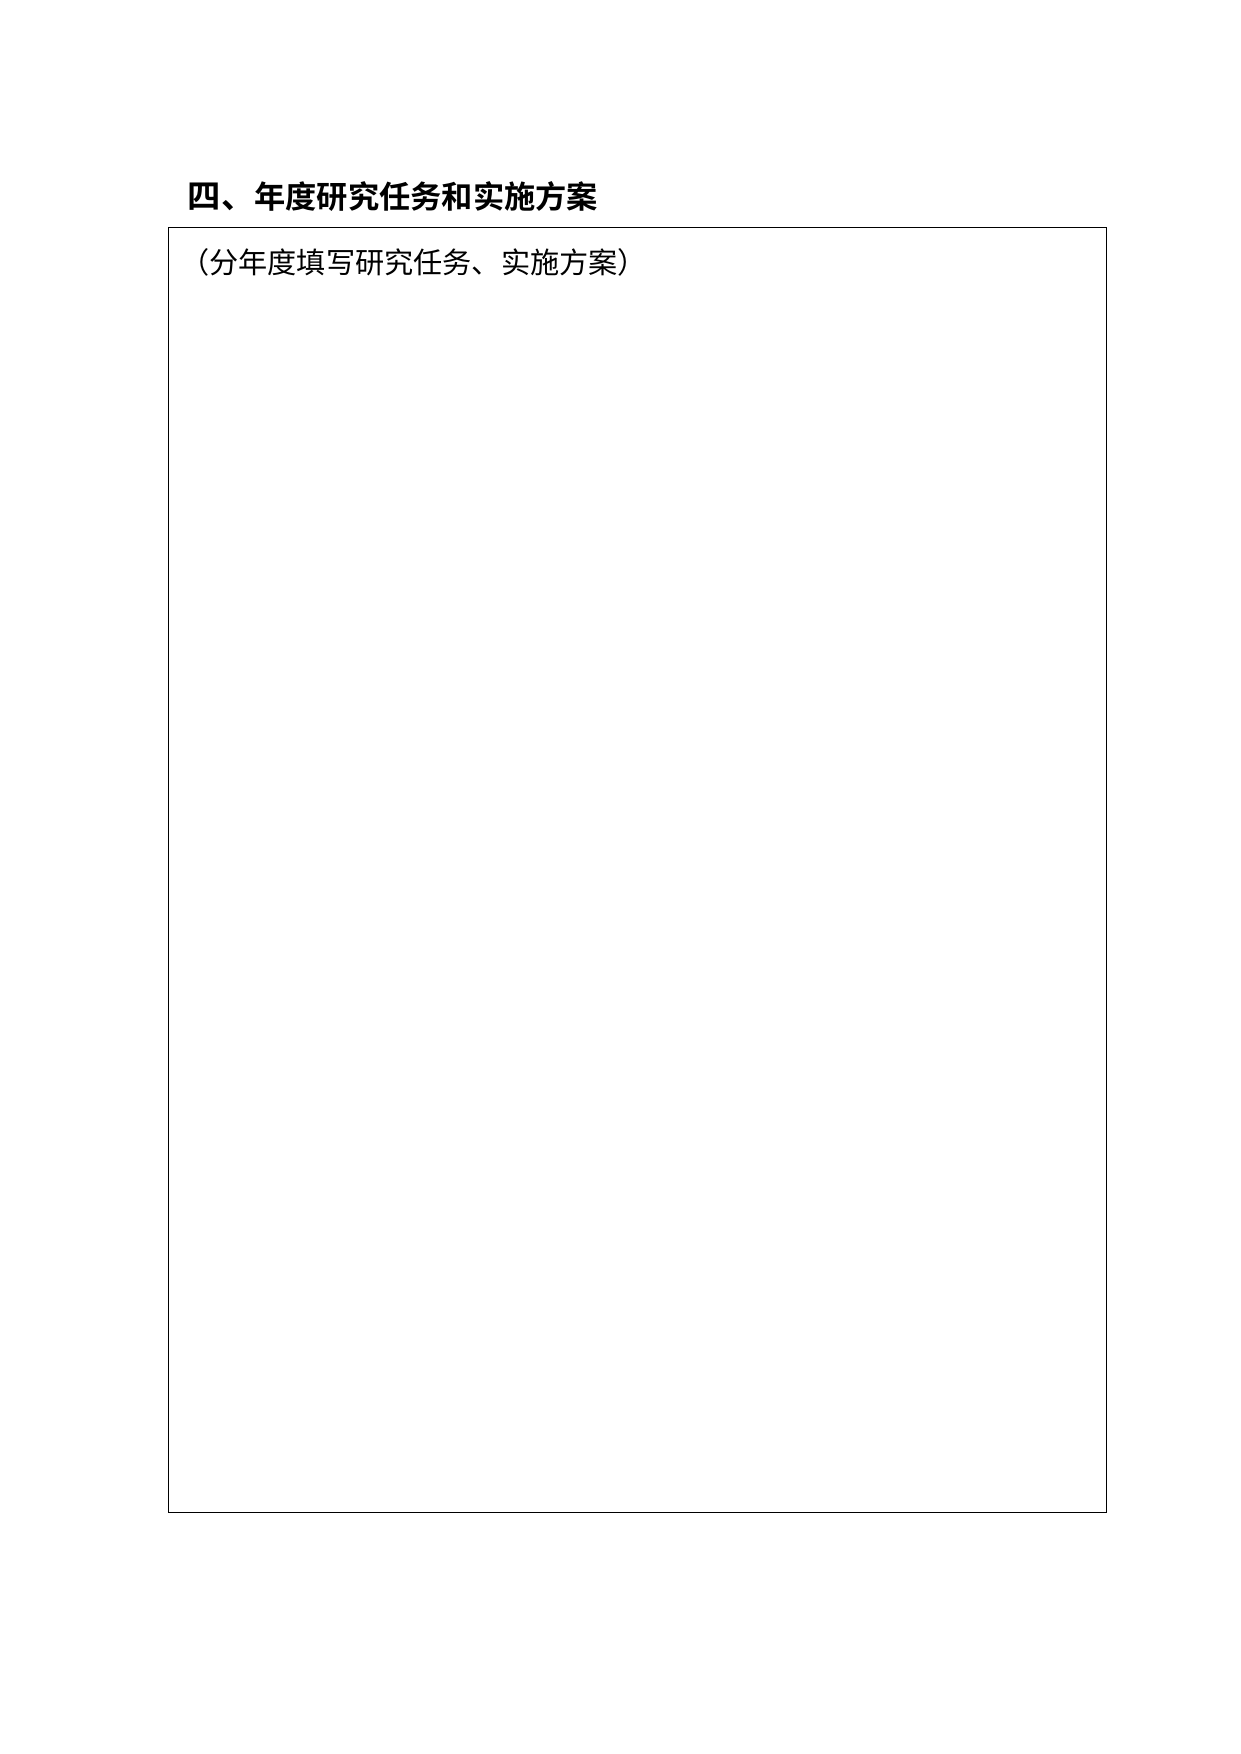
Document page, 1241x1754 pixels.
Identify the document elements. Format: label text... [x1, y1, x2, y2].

text 四、年度研究任务和实施方案 [187, 162, 1053, 227]
table_header （分年度填写研究任务、实施方案） [169, 228, 1106, 1512]
